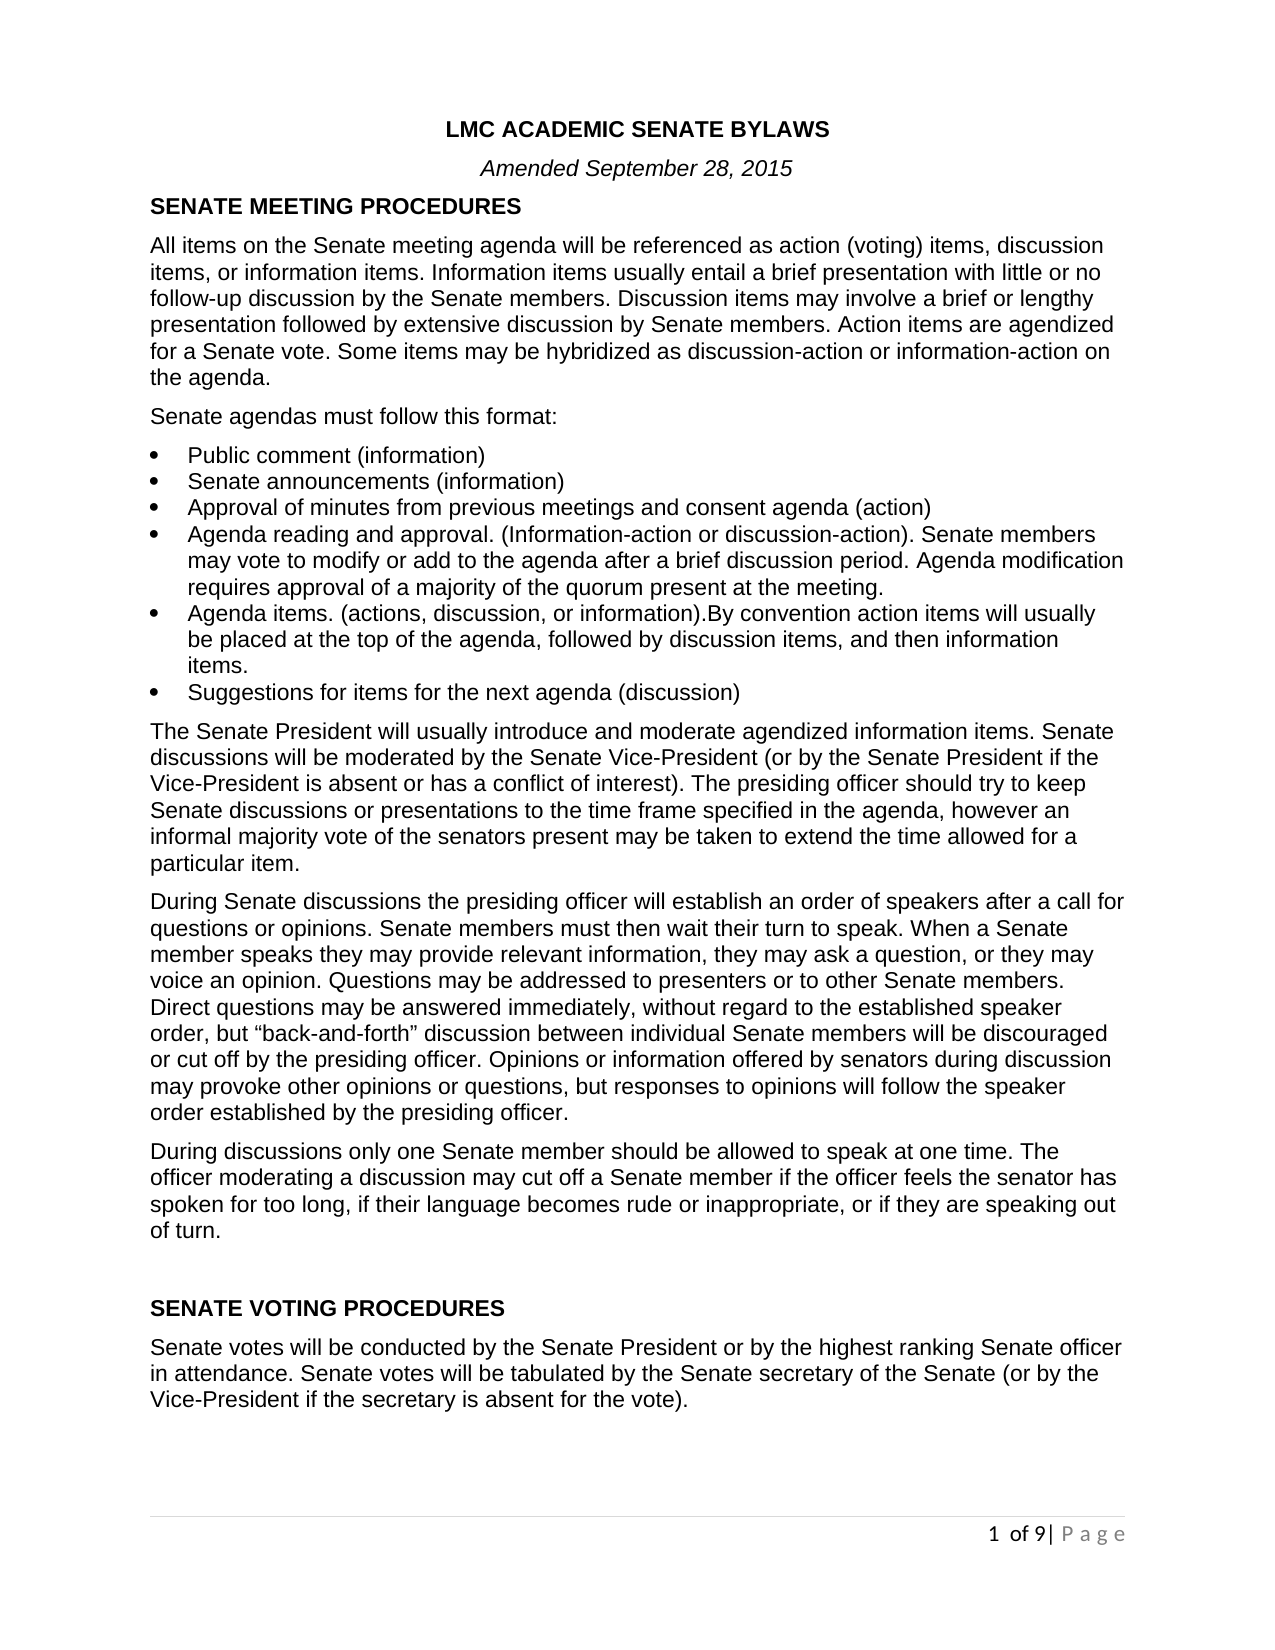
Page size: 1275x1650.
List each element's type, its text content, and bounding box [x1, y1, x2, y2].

text Senate agendas must follow this format: [150, 403, 1125, 429]
list Senate announcements (information) [150, 468, 1125, 494]
text SENATE VOTING PROCEDURES [150, 1295, 1125, 1321]
text LMC ACADEMIC SENATE BYLAWS [150, 116, 1125, 142]
text During Senate discussions the presiding officer will establish an order of speakers after a call for questions or opinions. Senate members must then wait their turn to speak. When a Senate member speaks they may provide relevant information, they may ask a question, or they may voice an opinion. Questions may be addressed to presenters or to other Senate members. Direct questions may be answered immediately, without regard to the established speaker order, but “back-and-forth” discussion between individual Senate members will be discouraged or cut off by the presiding officer. Opinions or information offered by senators during discussion may provoke other opinions or questions, but responses to opinions will follow the speaker order established by the presiding officer. [150, 888, 1125, 1126]
list Agenda reading and approval. (Information-action or discussion-action). Senate members may vote to modify or add to the agenda after a brief discussion period. Agenda modification requires approval of a majority of the quorum present at the meeting. [150, 521, 1125, 600]
text All items on the Senate meeting agenda will be referenced as action (voting) items, discussion items, or information items. Information items usually entail a brief presentation with little or no follow-up discussion by the Senate members. Discussion items may involve a brief or lengthy presentation followed by extensive discussion by Senate members. Action items are agendized for a Senate vote. Some items may be hybridized as discussion-action or information-action on the agenda. [150, 232, 1125, 390]
list Suggestions for items for the next agenda (discussion) [150, 679, 1125, 705]
text The Senate President will usually introduce and moderate agendized information items. Senate discussions will be moderated by the Senate Vice-President (or by the Senate President if the Vice-President is absent or has a conflict of interest). The presiding officer should try to keep Senate discussions or presentations to the time frame specified in the agenda, however an informal majority vote of the senators present may be taken to extend the time allowed for a particular item. [150, 718, 1125, 876]
list Public comment (information) [150, 442, 1125, 468]
list Agenda items. (actions, discussion, or information).By convention action items will usually be placed at the top of the agenda, followed by discussion items, and then information items. [150, 600, 1125, 679]
text Amended September 28, 2015 [150, 154, 1125, 181]
text During discussions only one Senate member should be allowed to speak at one time. The officer moderating a discussion may cut off a Senate member if the officer feels the senator has spoken for too long, if their language becomes rude or inappropriate, or if they are speaking out of turn. [150, 1138, 1125, 1243]
list Approval of minutes from previous meetings and consent agenda (action) [150, 494, 1125, 521]
text SENATE MEETING PROCEDURES [150, 193, 1125, 220]
text Senate votes will be conducted by the Senate President or by the highest ranking Senate officer in attendance. Senate votes will be tabulated by the Senate secretary of the Senate (or by the Vice-President if the secretary is absent for the vote). [150, 1334, 1125, 1413]
